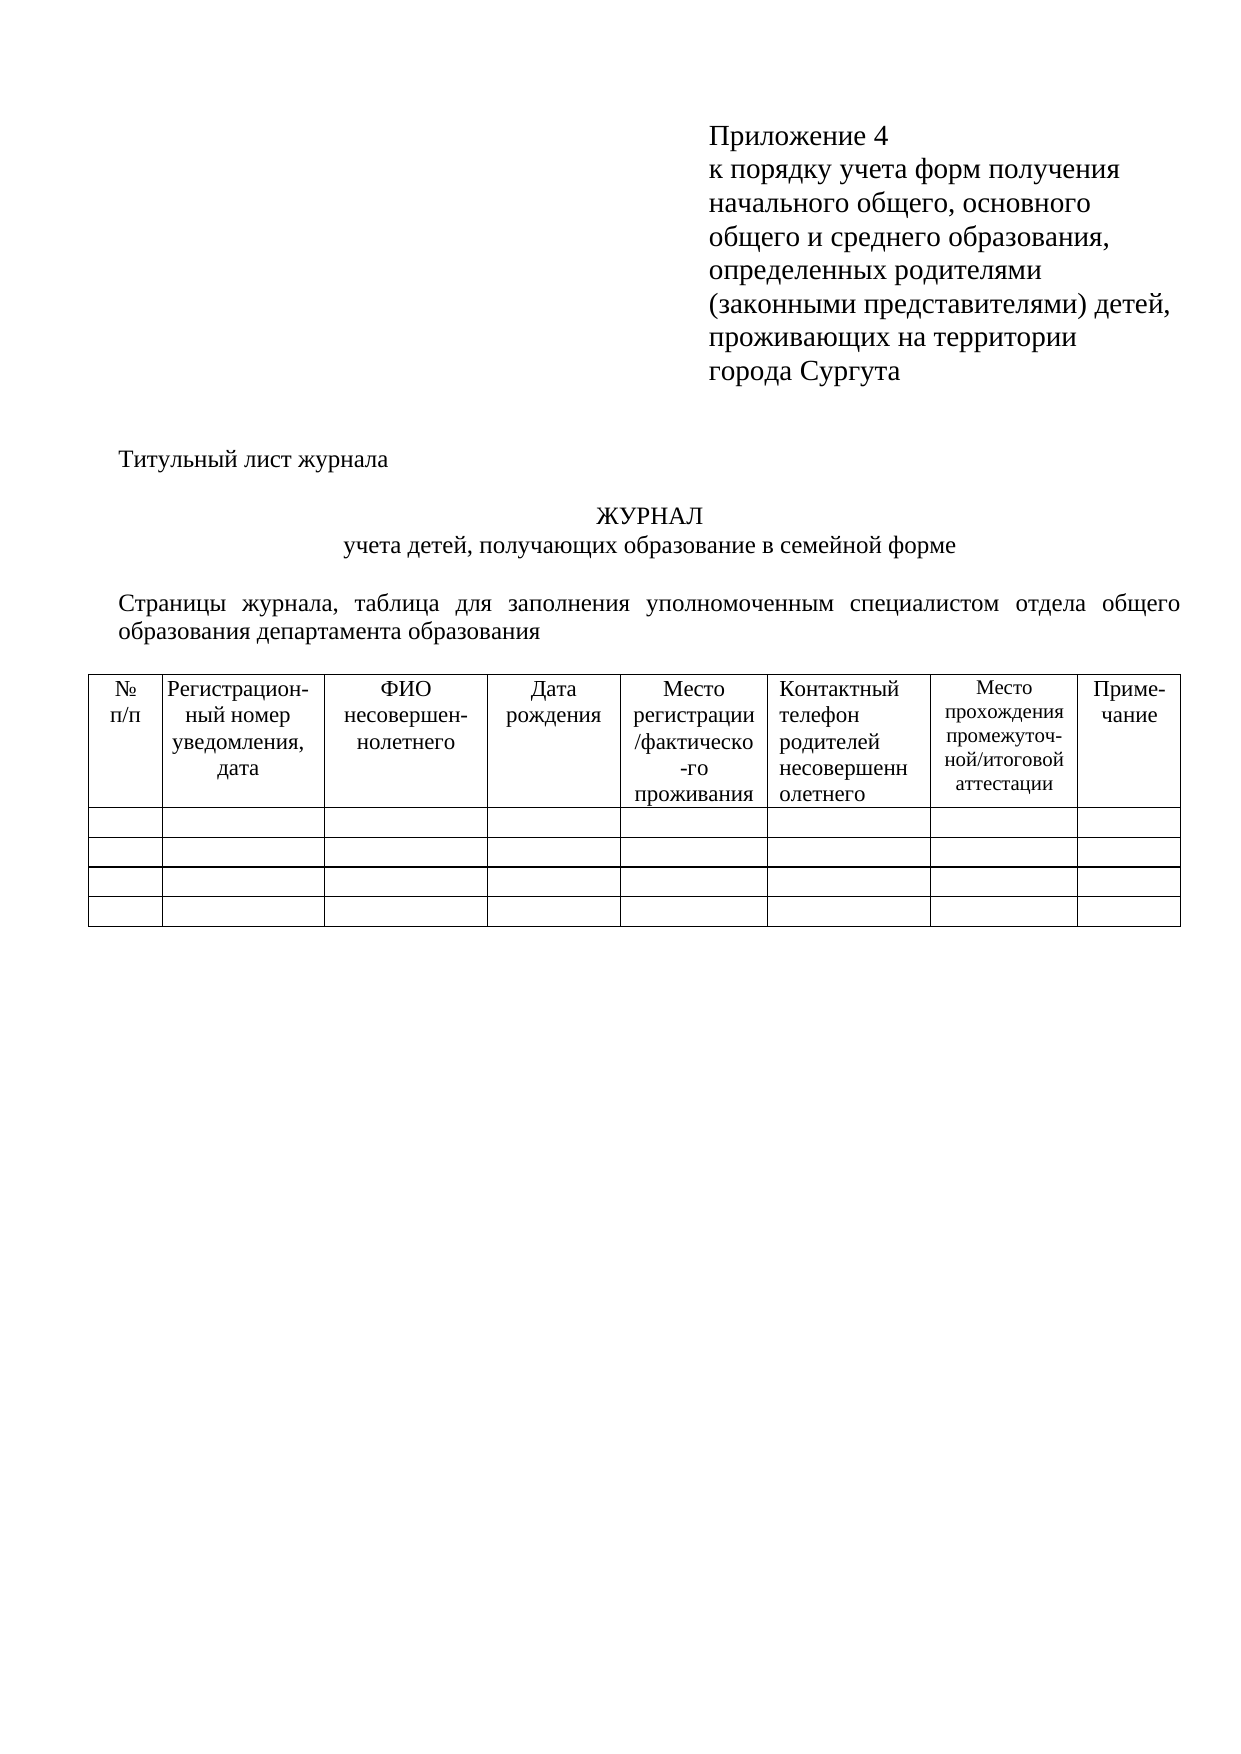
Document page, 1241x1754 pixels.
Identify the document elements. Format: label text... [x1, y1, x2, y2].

table_cell [89, 868, 162, 896]
table_header Регистрацион-ный номер уведомления, дата [163, 675, 324, 807]
table_cell [768, 808, 930, 837]
table_cell [89, 838, 162, 866]
table_cell [931, 897, 1077, 926]
table_cell [768, 868, 930, 896]
table_cell [325, 838, 487, 866]
table_cell [163, 897, 324, 926]
table_cell [89, 808, 162, 837]
table_cell [1078, 838, 1180, 866]
table_cell [768, 897, 930, 926]
table_header Приме-чание [1078, 675, 1180, 807]
table_cell [488, 808, 620, 837]
table_cell [931, 838, 1077, 866]
table_cell [621, 838, 767, 866]
table_header Контактный телефон родителей несовершеннолетнего [768, 675, 930, 807]
table_cell [163, 808, 324, 837]
table_header ФИО несовершен-нолетнего [325, 675, 487, 807]
text к порядку учета форм получения начального общего, основного общего и среднего образования, определенных родителями (законными представителями) детей, проживающих на территории [709, 152, 1181, 353]
table_cell [1078, 808, 1180, 837]
text Титульный лист журнала [118, 444, 1181, 473]
table_cell [1078, 868, 1180, 896]
text города Сургута [709, 353, 1181, 386]
table_cell [621, 808, 767, 837]
table_header Дата рождения [488, 675, 620, 807]
table_cell [325, 808, 487, 837]
text учета детей, получающих образование в семейной форме [118, 530, 1181, 559]
table_cell [621, 897, 767, 926]
text Приложение 4 [709, 118, 1181, 152]
table_cell [325, 868, 487, 896]
table_cell [931, 808, 1077, 837]
table_header Место регистрации/фактическо-го проживания [621, 675, 767, 807]
table_cell [163, 838, 324, 866]
table_cell [488, 838, 620, 866]
table_header № п/п [89, 675, 162, 807]
table_header Место прохождения промежуточ-ной/итоговой аттестации [931, 675, 1077, 807]
table_cell [163, 868, 324, 896]
table_cell [89, 897, 162, 926]
table_cell [488, 868, 620, 896]
table_cell [488, 897, 620, 926]
table_cell [1078, 897, 1180, 926]
table_cell [768, 838, 930, 866]
text ЖУРНАЛ [118, 501, 1181, 530]
table_cell [621, 868, 767, 896]
text Страницы журнала, таблица для заполнения уполномоченным специалистом отдела общего образования департамента образования [118, 588, 1181, 645]
table_cell [325, 897, 487, 926]
table_cell [931, 868, 1077, 896]
